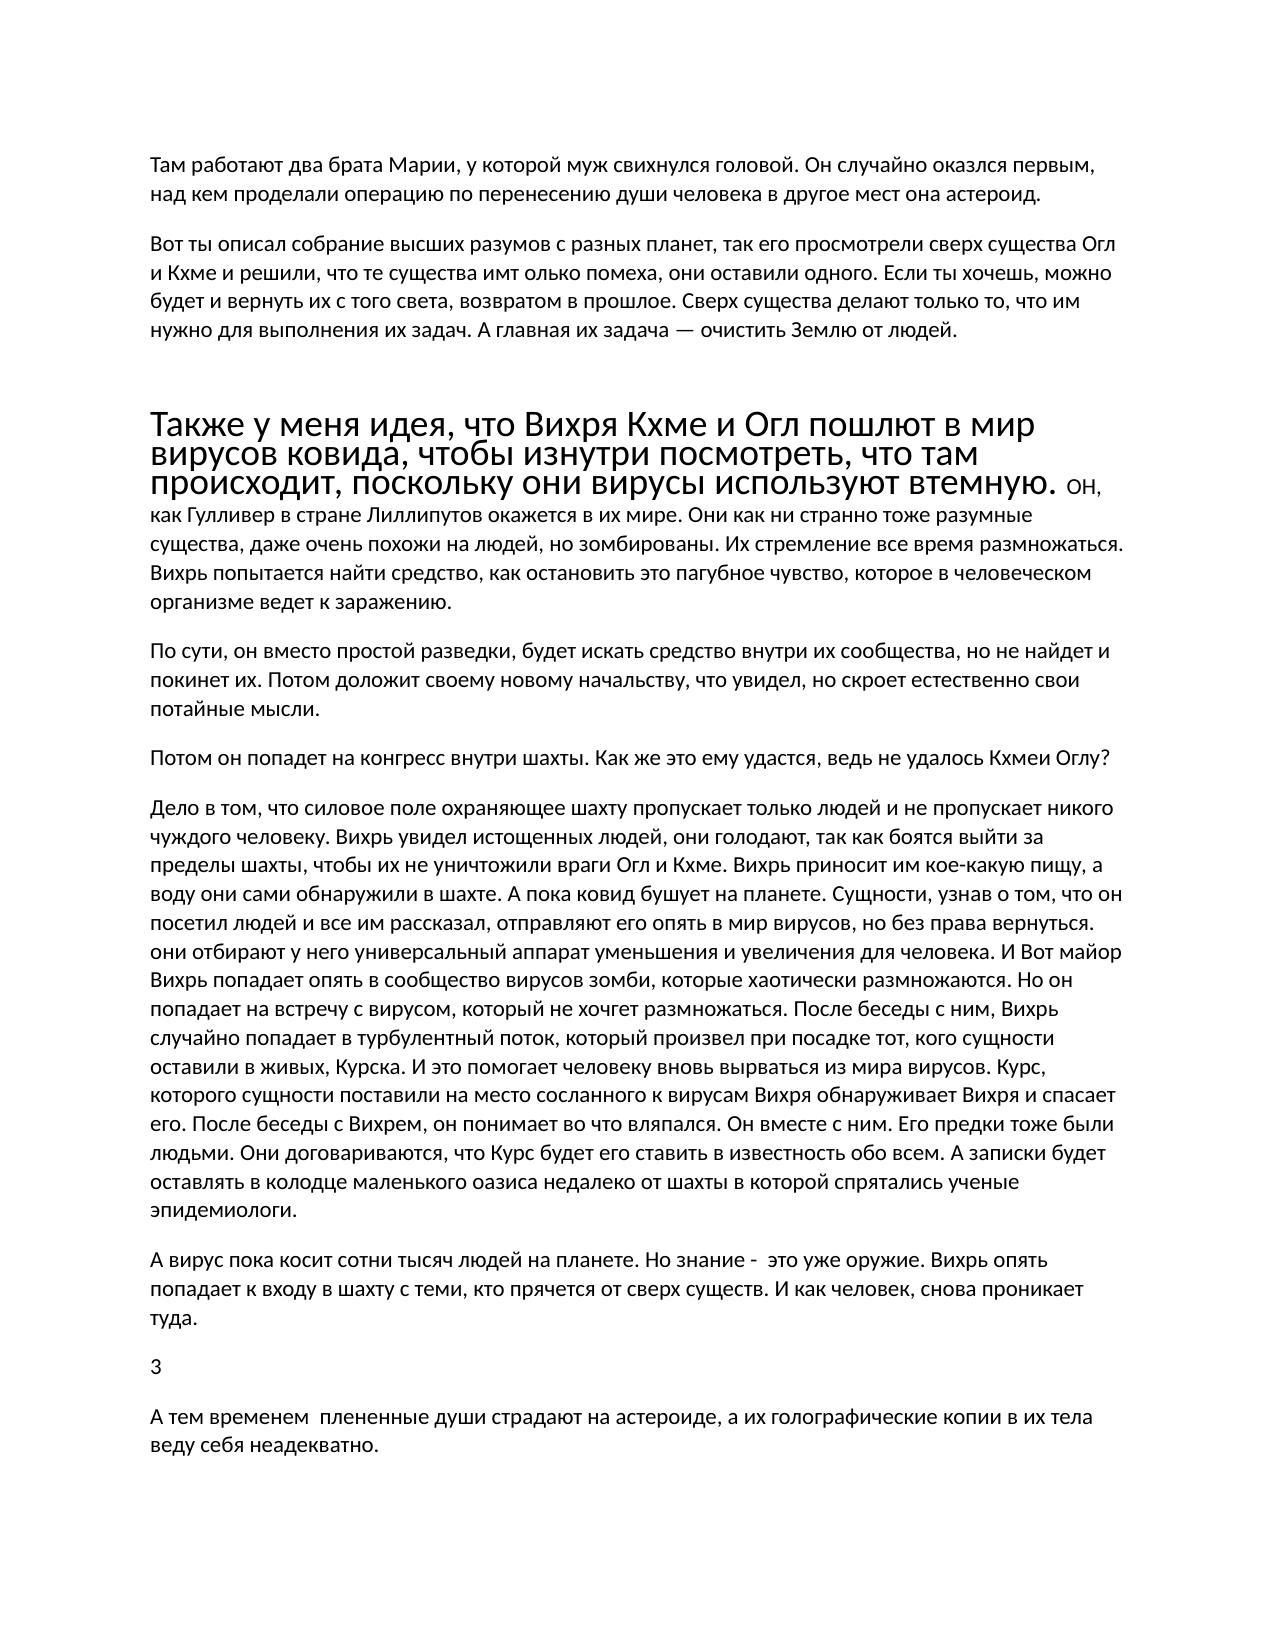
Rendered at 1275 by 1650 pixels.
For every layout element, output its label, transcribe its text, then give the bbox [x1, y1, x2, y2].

text По сути, он вместо простой разведки, будет искать средство внутри их сообщества, но не найдет и покинет их. Потом доложит своему новому начальству, что увидел, но скроет естественно свои потайные мысли. [150, 636, 1125, 722]
text 3 [150, 1352, 1125, 1380]
text А вирус пока косит сотни тысяч людей на планете. Но знание - это уже оружие. Вихрь опять попадает к входу в шахту с теми, кто прячется от сверх существ. И как человек, снова проникает туда. [150, 1244, 1125, 1331]
text Там работают два брата Марии, у которой муж свихнулся головой. Он случайно оказлся первым, над кем проделали операцию по перенесению души человека в другое мест она астероид. [150, 150, 1125, 207]
text Вот ты описал собрание высших разумов с разных планет, так его просмотрели сверх существа Огл и Кхме и решили, что те существа имт олько помеха, они оставили одного. Если ты хочешь, можно будет и вернуть их с того света, возвратом в прошлое. Сверх существа делают только то, что им нужно для выполнения их задач. А главная их задача — очистить Землю от людей. [150, 228, 1125, 343]
text Также у меня идея, что Вихря Кхме и Огл пошлют в мир вирусов ковида, чтобы изнутри посмотреть, что там происходит, поскольку они вирусы используют втемную. ОН, как Гулливер в стране Лиллипутов окажется в их мире. Они как ни странно тоже разумные существа, даже очень похожи на людей, но зомбированы. Их стремление все время размножаться. Вихрь попытается найти средство, как остановить это пагубное чувство, которое в человеческом организме ведет к заражению. [150, 414, 1125, 615]
text А тем временем плененные души страдают на астероиде, а их голографические копии в их тела веду себя неадекватно. [150, 1401, 1125, 1459]
text Дело в том, что силовое поле охраняющее шахту пропускает только людей и не пропускает никого чуждого человеку. Вихрь увидел истощенных людей, они голодают, так как боятся выйти за пределы шахты, чтобы их не уничтожили враги Огл и Кхме. Вихрь приносит им кое-какую пищу, а воду они сами обнаружили в шахте. А пока ковид бушует на планете. Сущности, узнав о том, что он посетил людей и все им рассказал, отправляют его опять в мир вирусов, но без права вернуться. они отбирают у него универсальный аппарат уменьшения и увеличения для человека. И Вот майор Вихрь попадает опять в сообщество вирусов зомби, которые хаотически размножаются. Но он попадает на встречу с вирусом, который не хочгет размножаться. После беседы с ним, Вихрь случайно попадает в турбулентный поток, который произвел при посадке тот, кого сущности оставили в живых, Курска. И это помогает человеку вновь вырваться из мира вирусов. Курс, которого сущности поставили на место сосланного к вирусам Вихря обнаруживает Вихря и спасает его. После беседы с Вихрем, он понимает во что вляпался. Он вместе с ним. Его предки тоже были людьми. Они договариваются, что Курс будет его ставить в известность обо всем. А записки будет оставлять в колодце маленького оазиса недалеко от шахты в которой спрятались ученые эпидемиологи. [150, 792, 1125, 1224]
text Потом он попадет на конгресс внутри шахты. Как же это ему удастся, ведь не удалось Кхмеи Оглу? [150, 743, 1125, 772]
